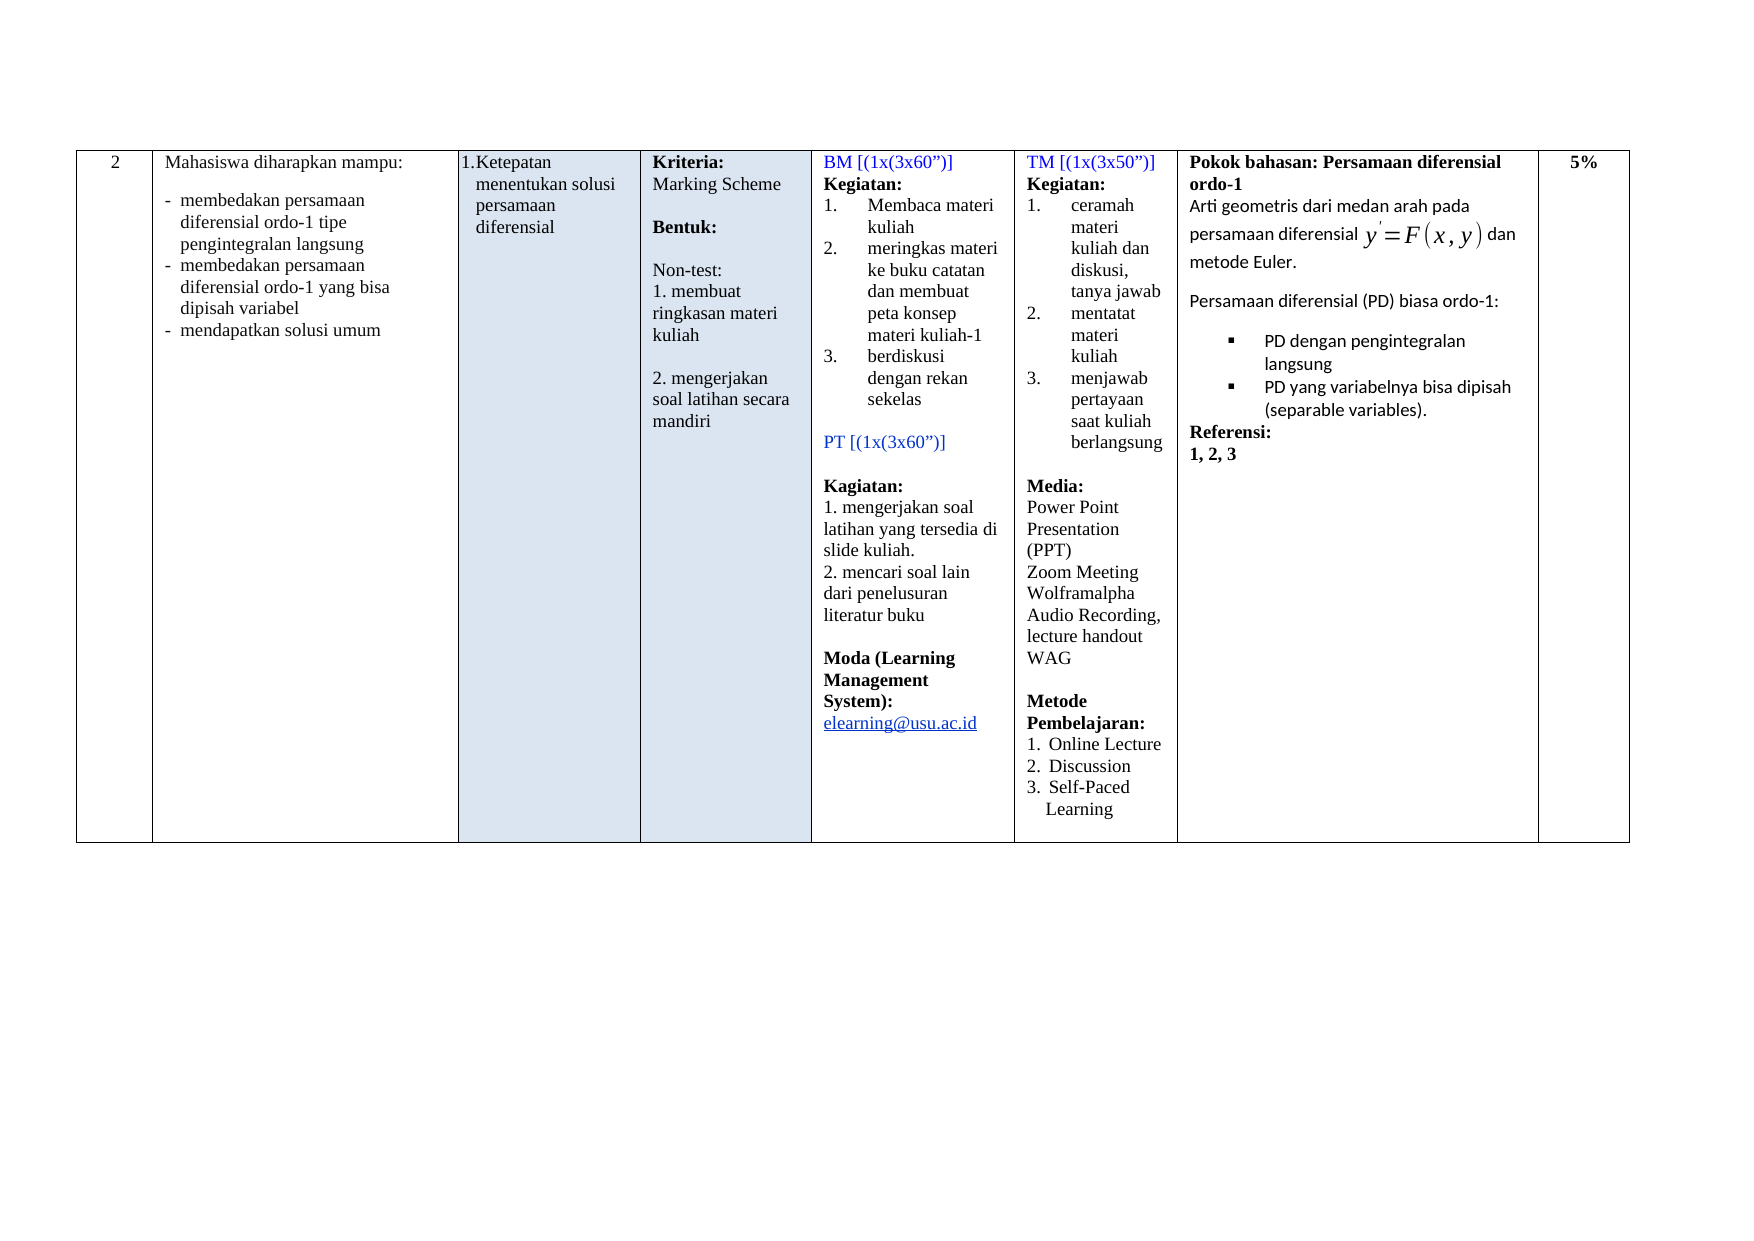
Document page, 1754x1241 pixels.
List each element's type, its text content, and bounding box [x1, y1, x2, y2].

table_cell 2 [77, 151, 152, 842]
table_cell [1015, 151, 1177, 842]
table_cell Pokok bahasan: Persamaan diferensial ordo-1 Arti geometris dari medan arah pada persamaan diferensial dan metode Euler. Persamaan diferensial (PD) biasa ordo-1: PD dengan pengintegralan langsung PD yang variabelnya bisa dipisah (separable variables). Referensi: 1, 2, 3 [1178, 151, 1538, 842]
table_cell Mahasiswa diharapkan mampu: membedakan persamaan diferensial ordo-1 tipe pengintegralan langsung membedakan persamaan diferensial ordo-1 yang bisa dipisah variabel mendapatkan solusi umum [153, 151, 458, 842]
table_cell Ketepatan menentukan solusi persamaan diferensial [459, 151, 640, 842]
table_cell 5% [1539, 151, 1629, 842]
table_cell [641, 151, 811, 842]
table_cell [812, 151, 1014, 842]
